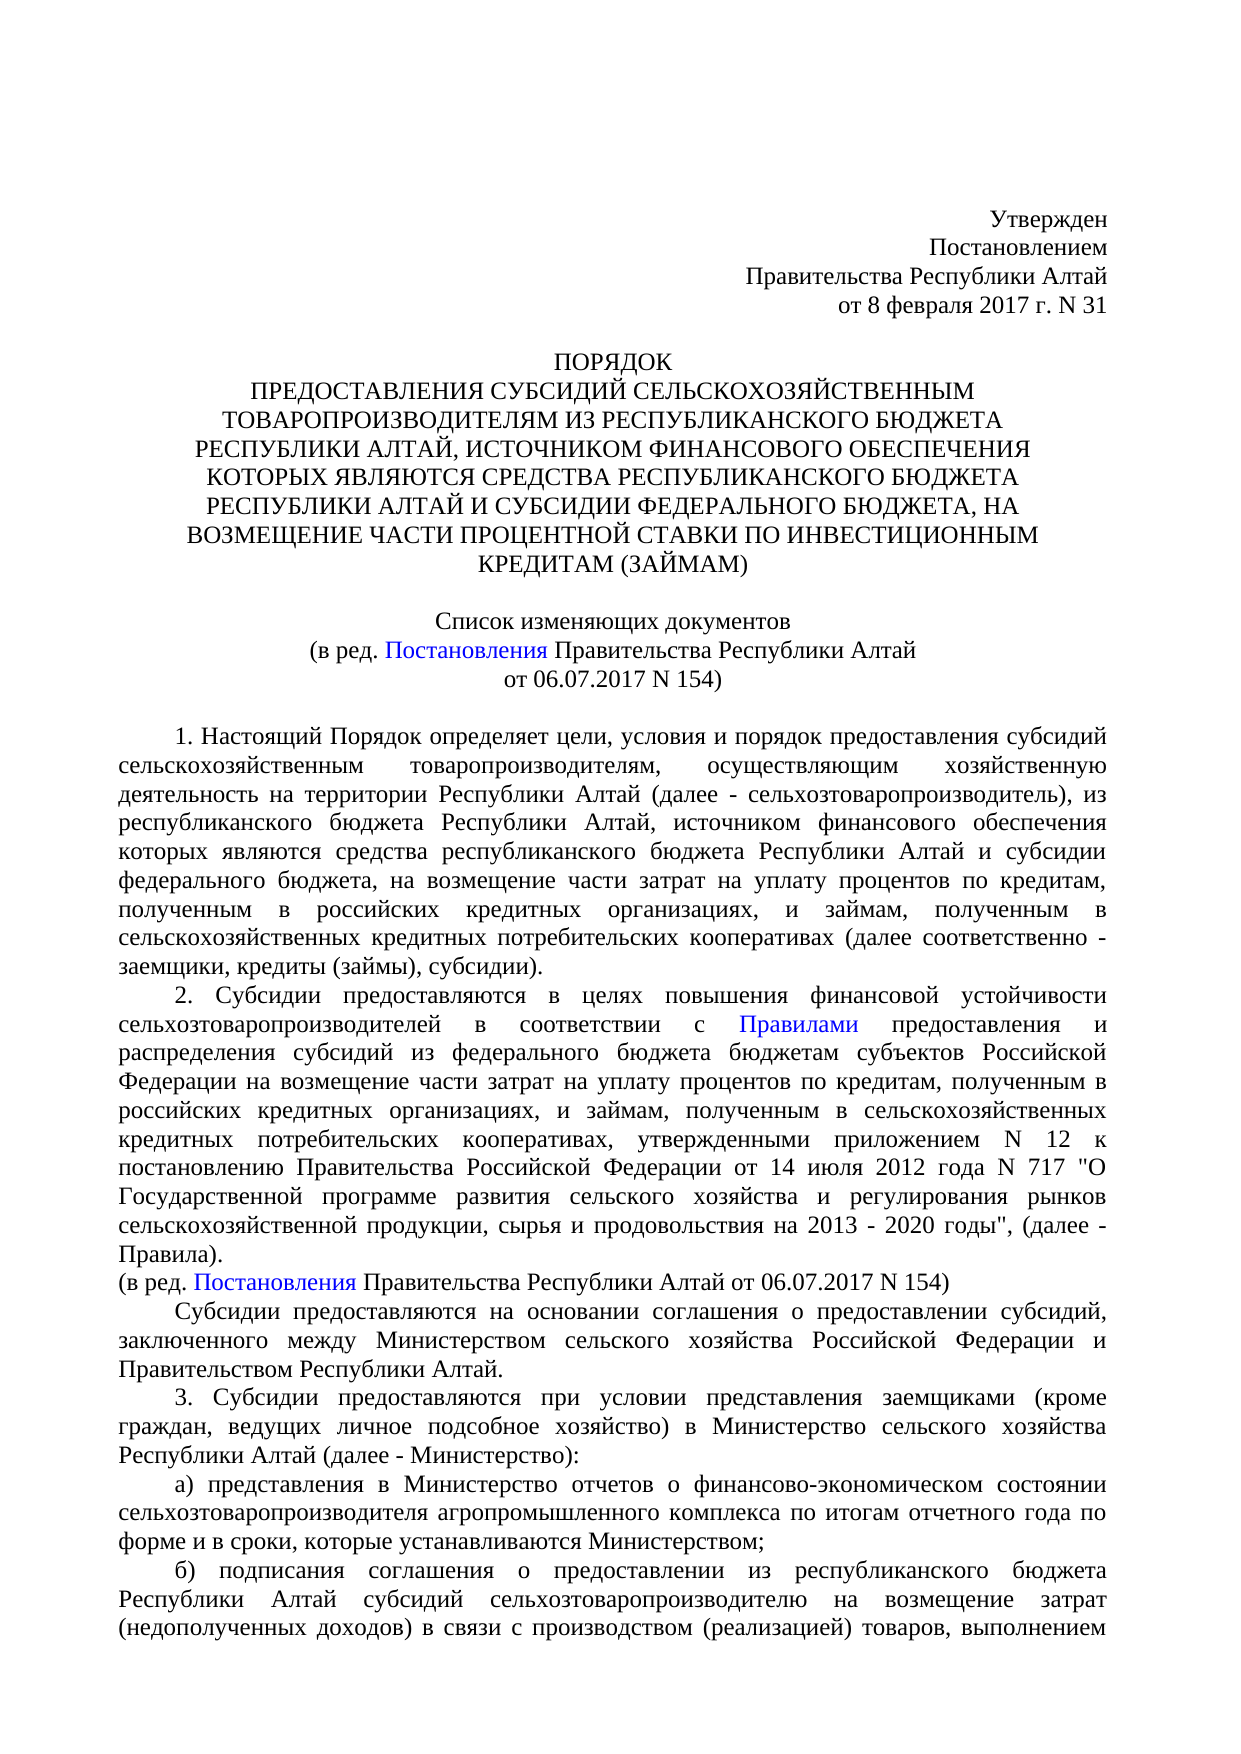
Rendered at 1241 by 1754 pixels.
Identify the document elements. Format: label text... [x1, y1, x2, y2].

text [118, 1555, 1107, 1641]
text ТОВАРОПРОИЗВОДИТЕЛЯМ ИЗ РЕСПУБЛИКАНСКОГО БЮДЖЕТА [118, 405, 1107, 434]
text Постановлением [118, 232, 1107, 261]
text ВОЗМЕЩЕНИЕ ЧАСТИ ПРОЦЕНТНОЙ СТАВКИ ПО ИНВЕСТИЦИОННЫМ [118, 520, 1107, 549]
text а) представления в Министерство отчетов о финансово-экономическом состоянии сельхозтоваропроизводителя агропромышленного комплекса по итогам отчетного года по форме и в сроки, которые устанавливаются Министерством; [118, 1469, 1107, 1555]
text 2. Субсидии предоставляются в целях повышения финансовой устойчивости сельхозтоваропроизводителей в соответствии с Правилами предоставления и распределения субсидий из федерального бюджета бюджетам субъектов Российской Федерации на возмещение части затрат на уплату процентов по кредитам, полученным в российских кредитных организациях, и займам, полученным в сельскохозяйственных кредитных потребительских кооперативах, утвержденными приложением N 12 к постановлению Правительства Российской Федерации от 14 июля 2012 года N 717 "О Государственной программе развития сельского хозяйства и регулирования рынков сельскохозяйственной продукции, сырья и продовольствия на 2013 - 2020 годы", (далее - Правила). [118, 980, 1107, 1267]
text ПОРЯДОК [118, 347, 1107, 376]
text ПРЕДОСТАВЛЕНИЯ СУБСИДИЙ СЕЛЬСКОХОЗЯЙСТВЕННЫМ [118, 376, 1107, 405]
text от 06.07.2017 N 154) [118, 664, 1107, 692]
text РЕСПУБЛИКИ АЛТАЙ И СУБСИДИИ ФЕДЕРАЛЬНОГО БЮДЖЕТА, НА [118, 491, 1107, 520]
text (в ред. Постановления Правительства Республики Алтай от 06.07.2017 N 154) [118, 1267, 1107, 1296]
text Правительства Республики Алтай [118, 261, 1107, 290]
text 1. Настоящий Порядок определяет цели, условия и порядок предоставления субсидий сельскохозяйственным товаропроизводителям, осуществляющим хозяйственную деятельность на территории Республики Алтай (далее - сельхозтоваропроизводитель), из республиканского бюджета Республики Алтай, источником финансового обеспечения которых являются средства республиканского бюджета Республики Алтай и субсидии федерального бюджета, на возмещение части затрат на уплату процентов по кредитам, полученным в российских кредитных организациях, и займам, полученным в сельскохозяйственных кредитных потребительских кооперативах (далее соответственно - заемщики, кредиты (займы), субсидии). [118, 721, 1107, 980]
text от 8 февраля 2017 г. N 31 [118, 290, 1107, 319]
text КОТОРЫХ ЯВЛЯЮТСЯ СРЕДСТВА РЕСПУБЛИКАНСКОГО БЮДЖЕТА [118, 462, 1107, 491]
text РЕСПУБЛИКИ АЛТАЙ, ИСТОЧНИКОМ ФИНАНСОВОГО ОБЕСПЕЧЕНИЯ [118, 434, 1107, 462]
text 3. Субсидии предоставляются при условии представления заемщиками (кроме граждан, ведущих личное подсобное хозяйство) в Министерство сельского хозяйства Республики Алтай (далее - Министерство): [118, 1382, 1107, 1469]
text Субсидии предоставляются на основании соглашения о предоставлении субсидий, заключенного между Министерством сельского хозяйства Российской Федерации и Правительством Республики Алтай. [118, 1296, 1107, 1382]
text Список изменяющих документов [118, 606, 1107, 635]
text КРЕДИТАМ (ЗАЙМАМ) [118, 549, 1107, 577]
text (в ред. Постановления Правительства Республики Алтай [118, 635, 1107, 664]
text Утвержден [118, 204, 1107, 232]
